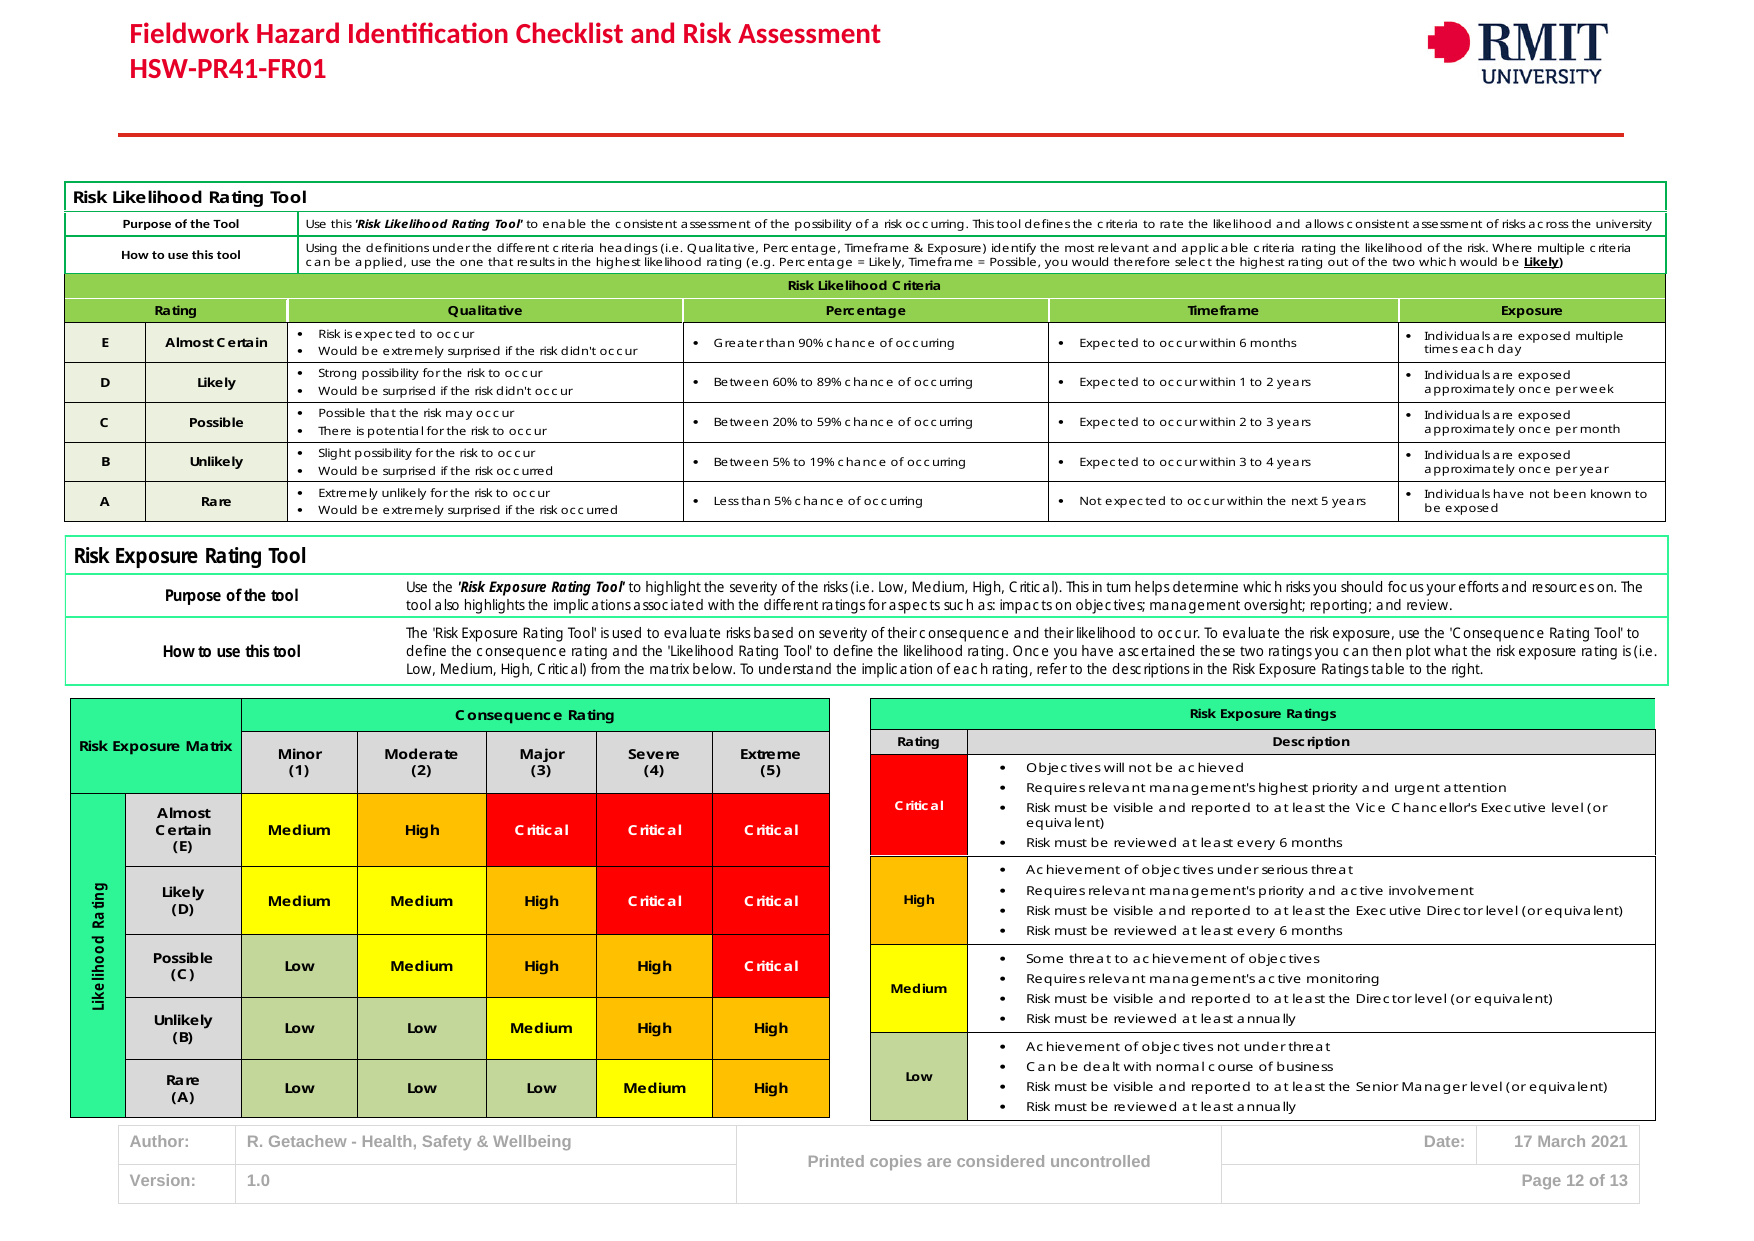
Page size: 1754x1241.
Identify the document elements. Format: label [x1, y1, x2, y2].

picture [1420, 14, 1614, 91]
